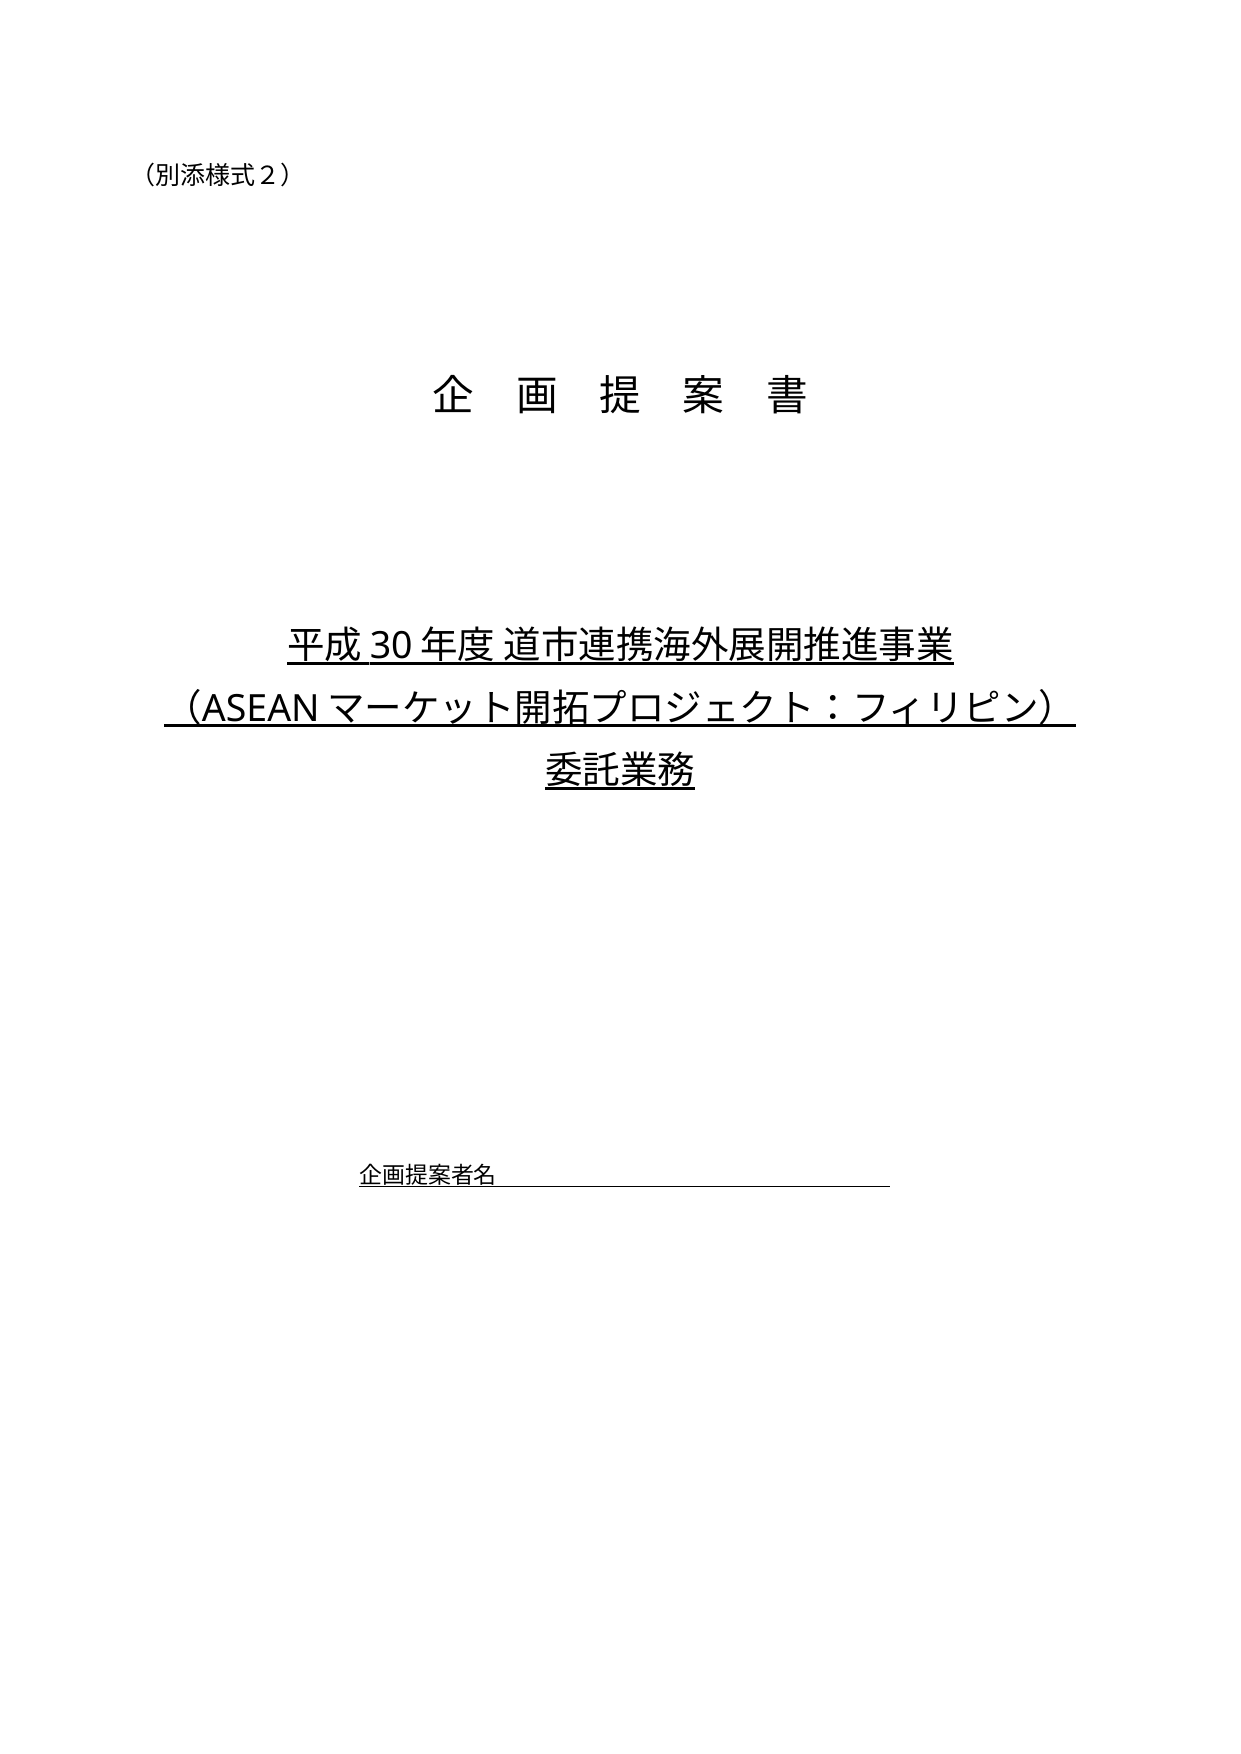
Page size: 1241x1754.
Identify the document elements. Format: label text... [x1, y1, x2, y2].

text 企 画 提 案 書 [130, 361, 1110, 424]
text 平成30年度 道市連携海外展開推進事業 [130, 611, 1110, 674]
text 委託業務 [130, 736, 1110, 799]
text （ASEANマーケット開拓プロジェクト：フィリピン） [130, 674, 1110, 736]
text （別添様式２） [130, 143, 1110, 205]
text 企画提案者名 [130, 1143, 1110, 1205]
